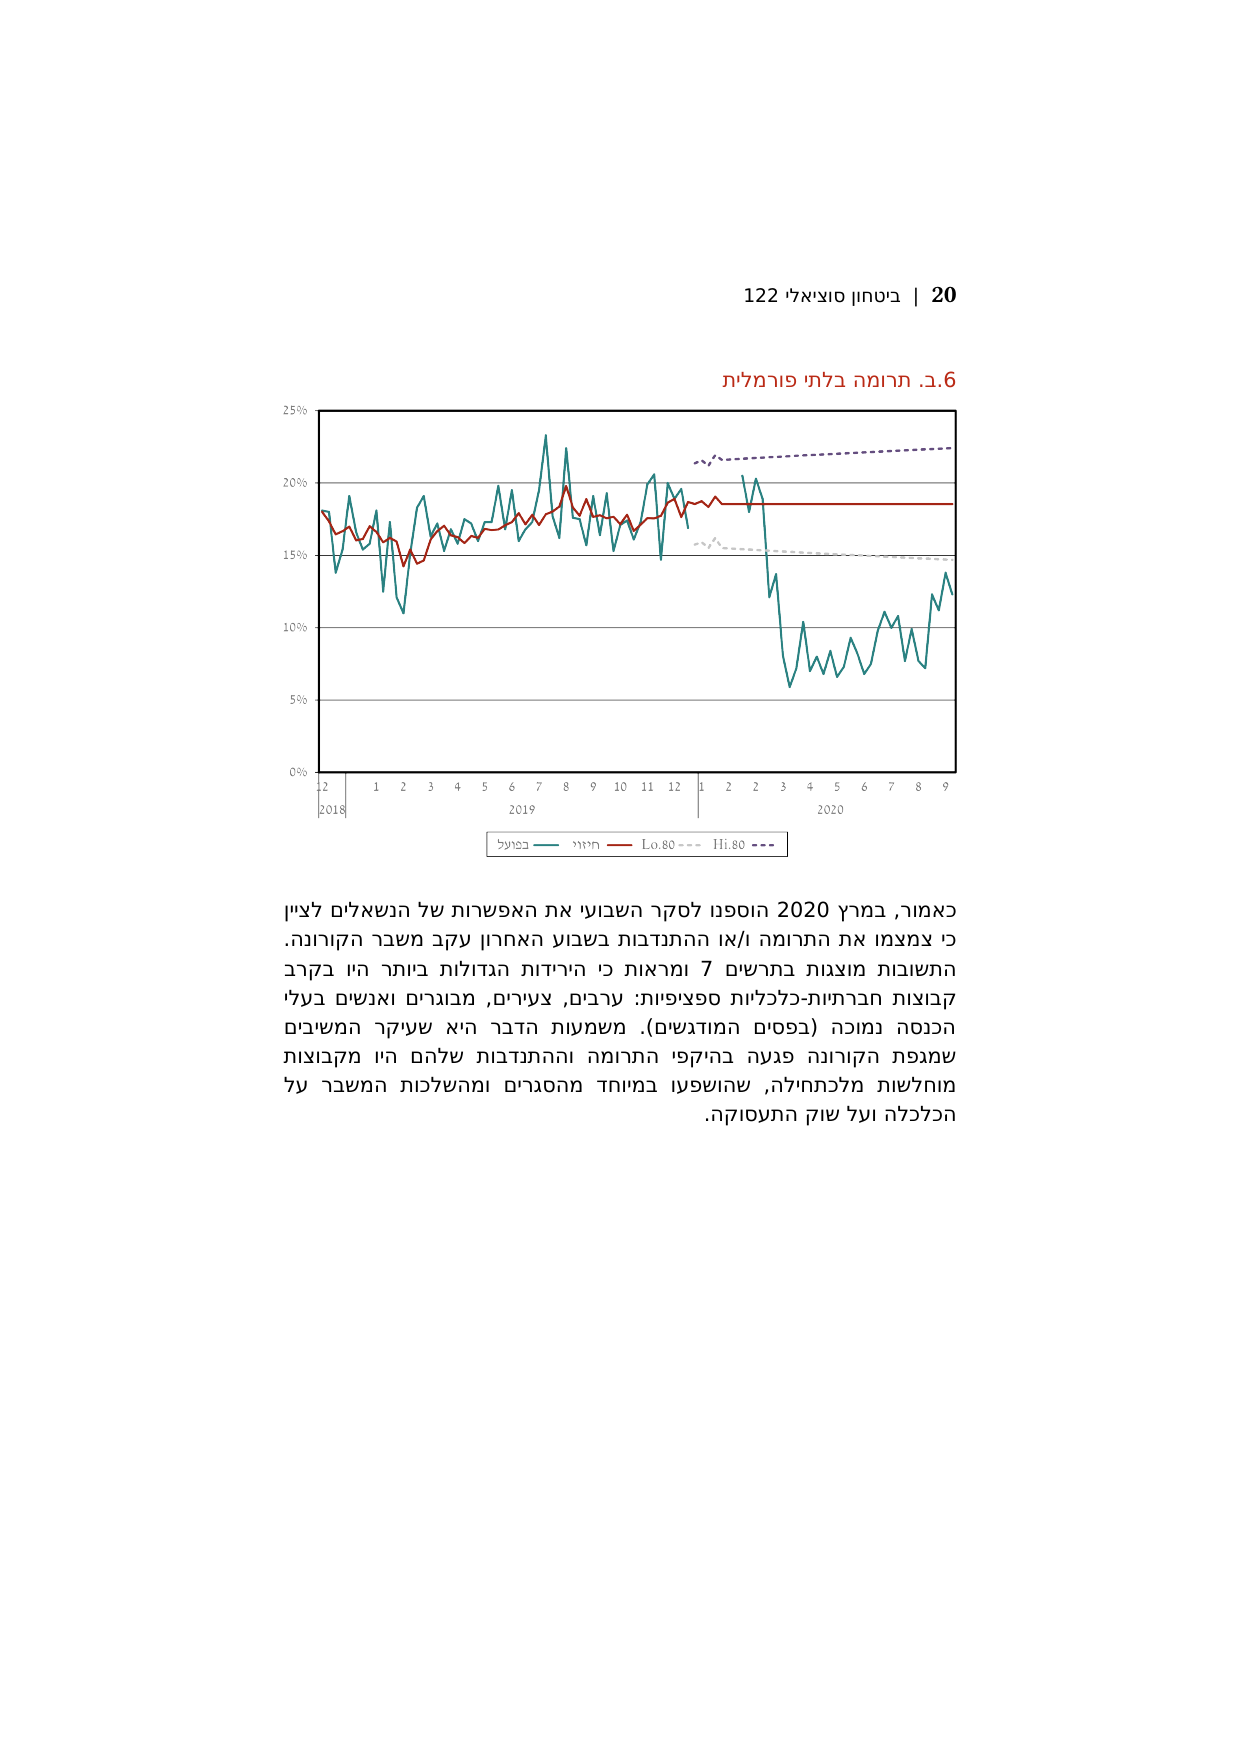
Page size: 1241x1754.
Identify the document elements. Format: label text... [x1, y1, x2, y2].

text 6.ב. תרומה בלתי פורמלית [283, 366, 957, 393]
text כאמור, במרץ 2020 הוספנו לסקר השבועי את האפשרות של הנשאלים לציין כי צמצמו את התרומה ו/או ההתנדבות בשבוע האחרון עקב משבר הקורונה. התשובות מוצגות בתרשים 7 ומראות כי הירידות הגדולות ביותר היו בקרב קבוצות חברתיות-כלכליות ספציפיות: ערבים, צעירים, מבוגרים ואנשים בעלי הכנסה נמוכה (בפסים המודגשים). משמעות הדבר היא שעיקר המשיבים שמגפת הקורונה פגעה בהיקפי התרומה וההתנדבות שלהם היו מקבוצות מוחלשות מלכתחילה, שהושפעו במיוחד מהסגרים ומהשלכות המשבר על הכלכלה ועל שוק התעסוקה. [283, 894, 957, 1128]
picture [283, 405, 957, 857]
